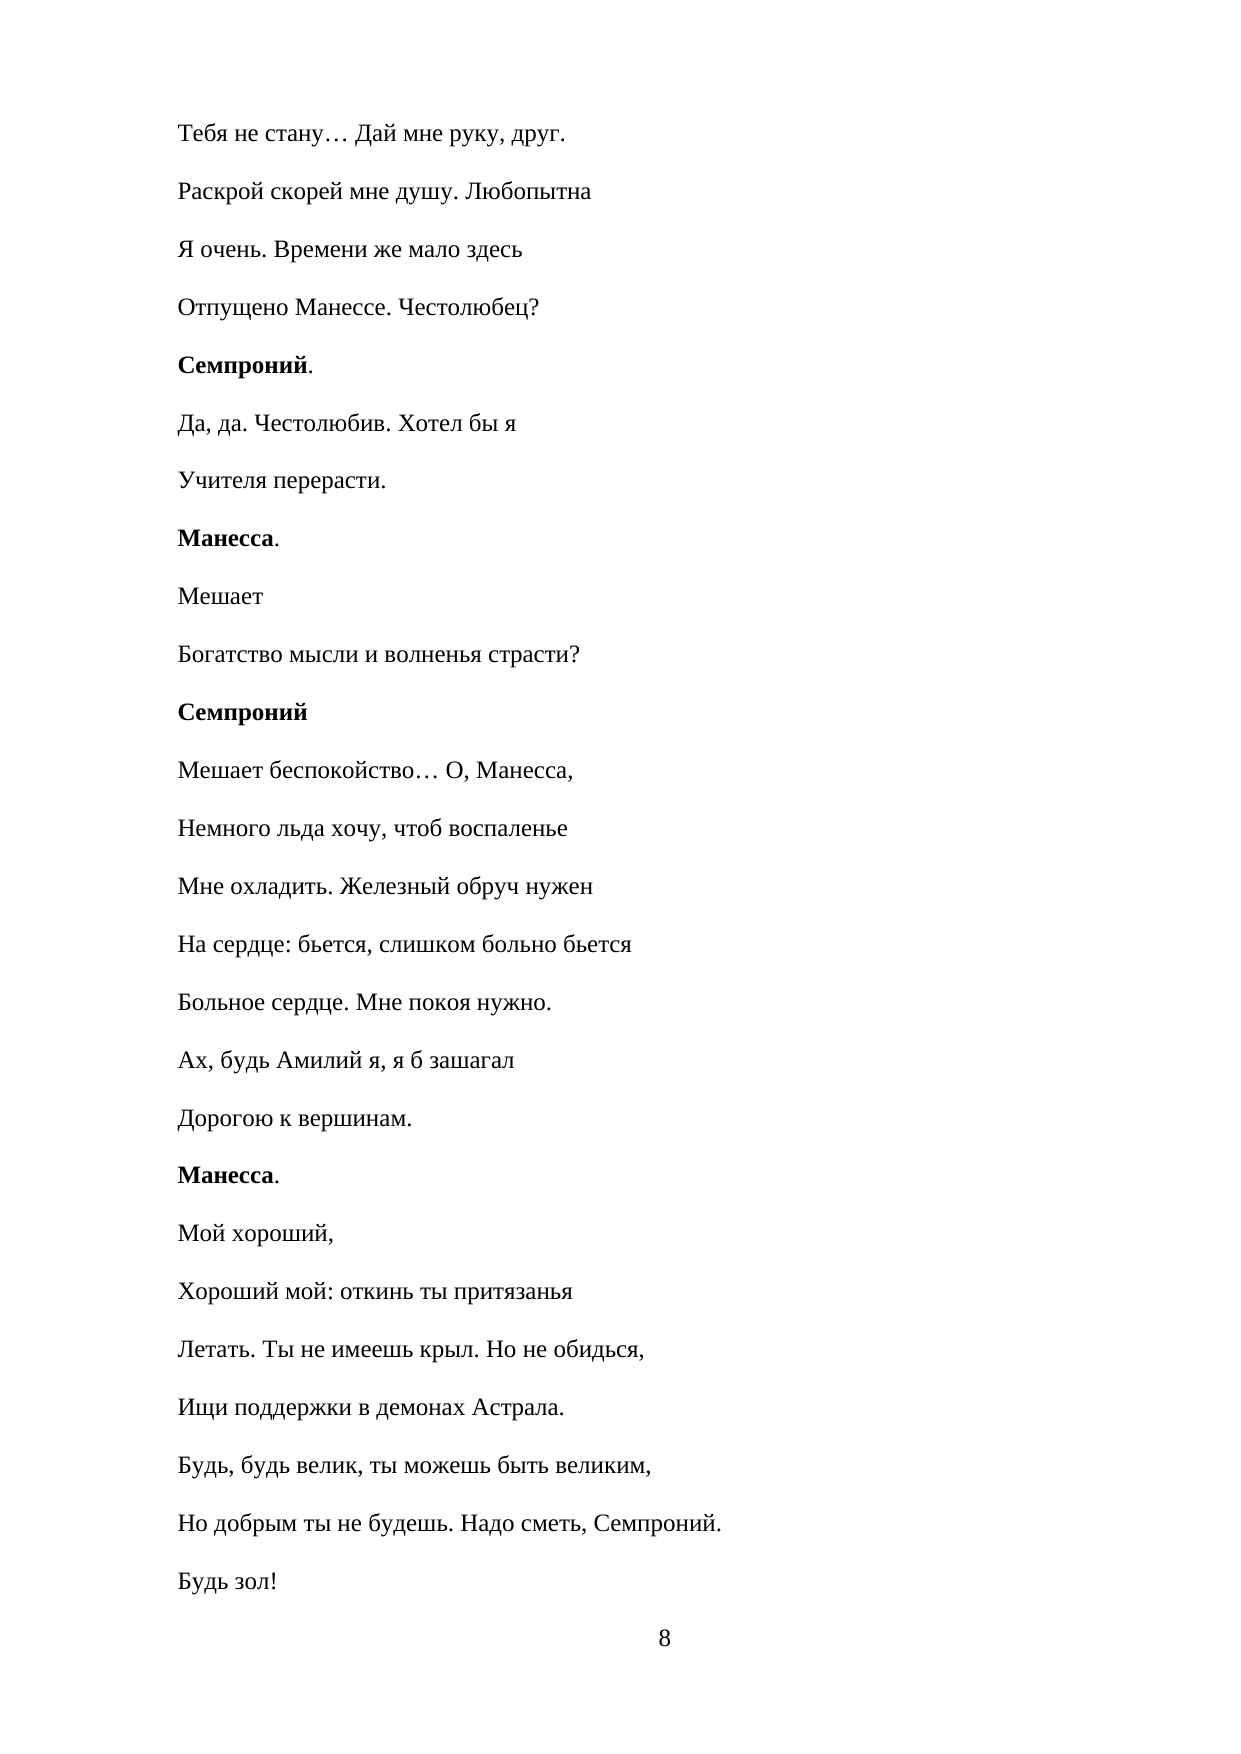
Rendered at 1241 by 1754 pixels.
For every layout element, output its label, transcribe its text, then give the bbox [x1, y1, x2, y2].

text Ах, будь Амилий я, я б зашагал [177, 1045, 1152, 1073]
text Отпущено Манессе. Честолюбец? [177, 292, 1152, 321]
text Да, да. Честолюбив. Хотел бы я [177, 408, 1152, 436]
text Богатство мысли и волненья страсти? [177, 639, 1152, 668]
text Дорогою к вершинам. [177, 1103, 1152, 1131]
text Будь зол! [177, 1566, 1152, 1595]
text Хороший мой: откинь ты притязанья [177, 1276, 1152, 1305]
text Мой хороший, [177, 1218, 1152, 1247]
text Мешает [177, 581, 1152, 610]
text Летать. Ты не имеешь крыл. Но не обидься, [177, 1334, 1152, 1363]
text Манесса. [177, 1161, 1152, 1189]
text Ищи поддержки в демонах Астрала. [177, 1392, 1152, 1421]
text Больное сердце. Мне покоя нужно. [177, 987, 1152, 1016]
text Я очень. Времени же мало здесь [177, 234, 1152, 263]
text Мешает беспокойство… О, Манесса, [177, 755, 1152, 784]
text Раскрой скорей мне душу. Любопытна [177, 176, 1152, 205]
text Будь, будь велик, ты можешь быть великим, [177, 1450, 1152, 1479]
text Тебя не стану… Дай мне руку, друг. [177, 118, 1152, 147]
text Манесса. [177, 523, 1152, 552]
text На сердце: бьется, слишком больно бьется [177, 929, 1152, 958]
text Семпроний. [177, 350, 1152, 378]
text Но добрым ты не будешь. Надо сметь, Семпроний. [177, 1508, 1152, 1537]
text Мне охладить. Железный обруч нужен [177, 871, 1152, 900]
text Учителя перерасти. [177, 466, 1152, 494]
text Немного льда хочу, чтоб воспаленье [177, 813, 1152, 842]
text Семпроний [177, 697, 1152, 726]
